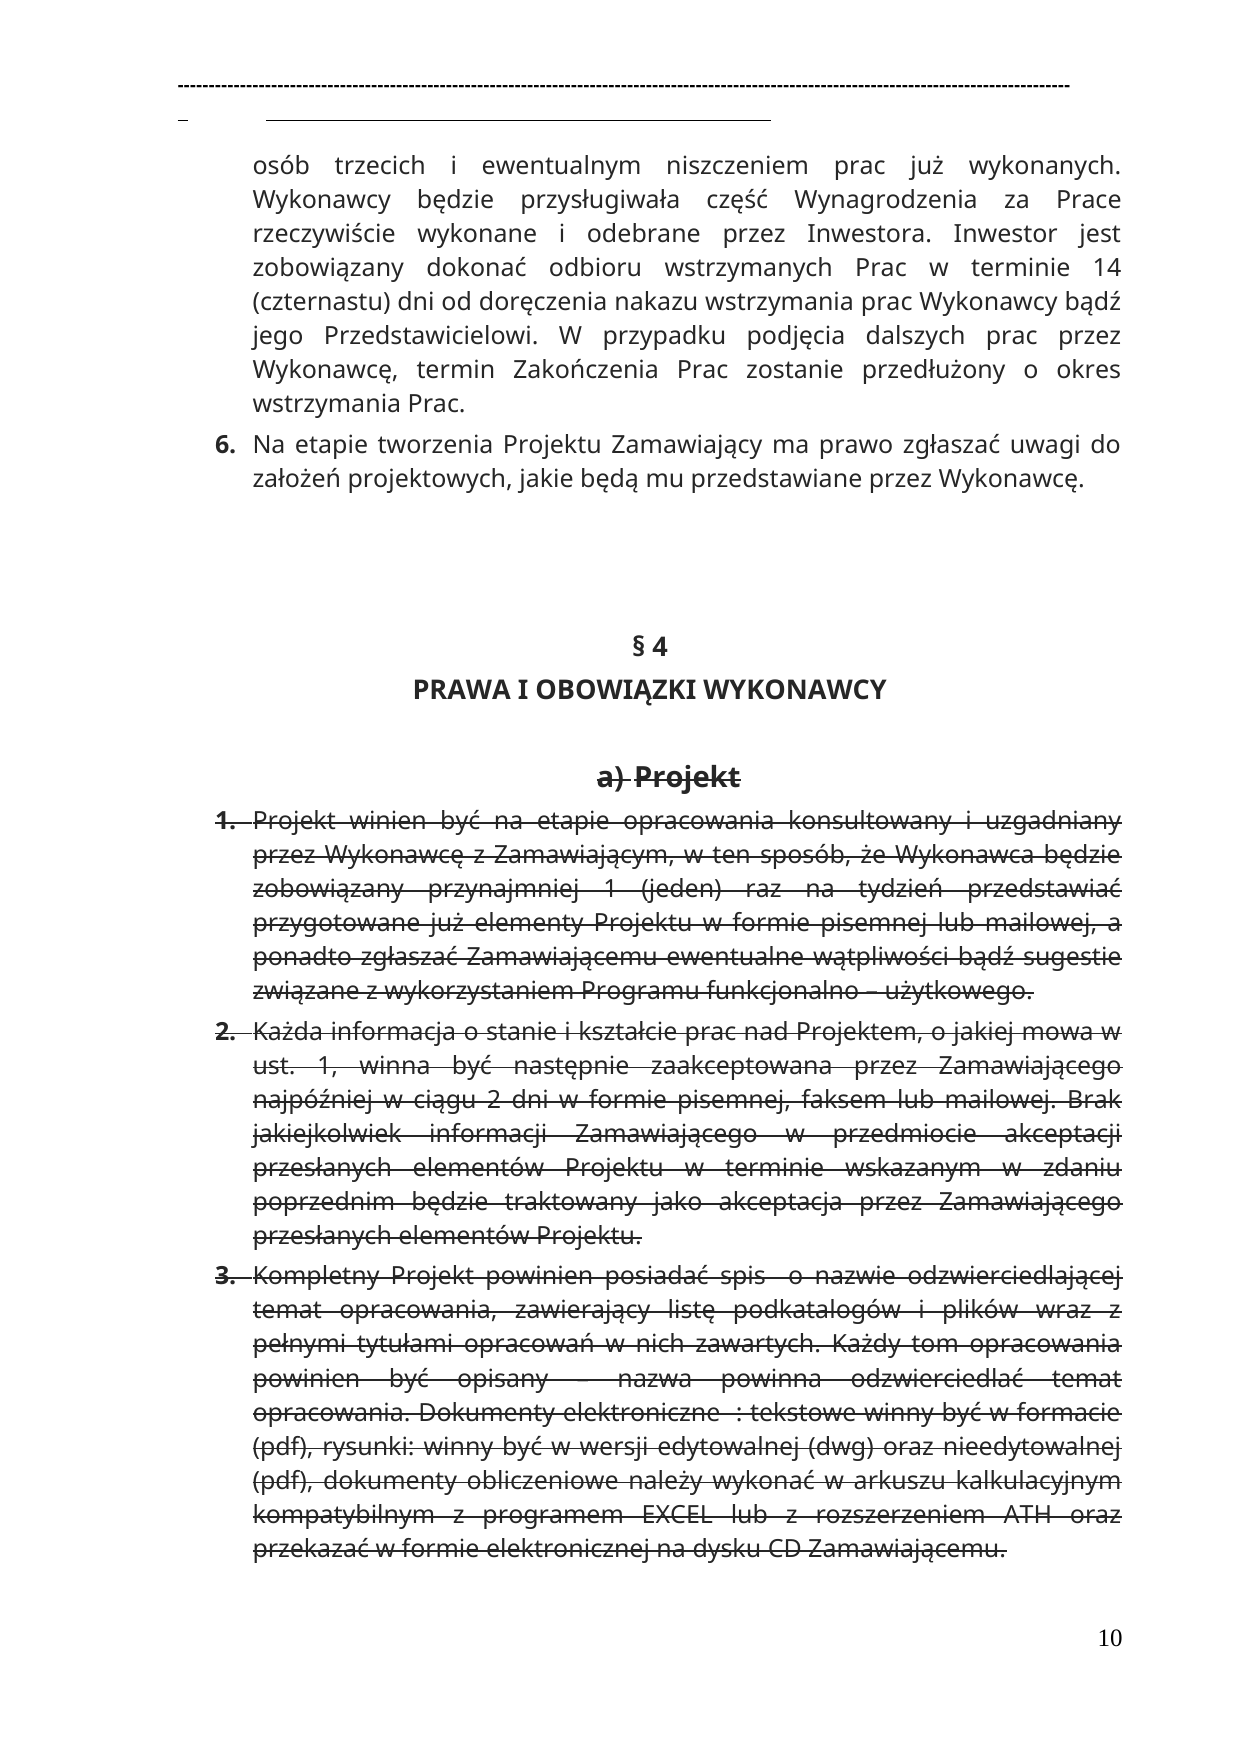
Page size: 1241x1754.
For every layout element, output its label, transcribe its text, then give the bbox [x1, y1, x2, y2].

list Na etapie tworzenia Projektu Zamawiający ma prawo zgłaszać uwagi do założeń projektowych, jakie będą mu przedstawiane przez Wykonawcę. [215, 426, 1122, 494]
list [215, 148, 1122, 420]
list Projekt [215, 757, 1122, 796]
text § 4 [177, 627, 1122, 664]
list Każda informacja o stanie i kształcie prac nad Projektem, o jakiej mowa w ust. 1, winna być następnie zaakceptowana przez Zamawiającego najpóźniej w ciągu 2 dni w formie pisemnej, faksem lub mailowej. Brak jakiejkolwiek informacji Zamawiającego w przedmiocie akceptacji przesłanych elementów Projektu w terminie wskazanym w zdaniu poprzednim będzie traktowany jako akceptacja przez Zamawiającego przesłanych elementów Projektu. [215, 1034, 1122, 1252]
text PRAWA I OBOWIĄZKI WYKONAWCY [177, 671, 1122, 707]
list Kompletny Projekt powinien posiadać spis o nazwie odzwierciedlającej temat opracowania, zawierający listę podkatalogów i plików wraz z pełnymi tytułami opracowań w nich zawartych. Każdy tom opracowania powinien być opisany – nazwa powinna odzwierciedlać temat opracowania. Dokumenty elektroniczne : tekstowe winny być w formacie (pdf), rysunki: winny być w wersji edytowalnej (dwg) oraz nieedytowalnej (pdf), dokumenty obliczeniowe należy wykonać w arkuszu kalkulacyjnym kompatybilnym z programem EXCEL lub z rozszerzeniem ATH oraz przekazać w formie elektronicznej na dysku CD Zamawiającemu. [215, 1278, 1122, 1564]
list Projekt winien być na etapie opracowania konsultowany i uzgadniany przez Wykonawcę z Zamawiającym, w ten sposób, że Wykonawca będzie zobowiązany przynajmniej 1 (jeden) raz na tydzień przedstawiać przygotowane już elementy Projektu w formie pisemnej lub mailowej, a ponadto zgłaszać Zamawiającemu ewentualne wątpliwości bądź sugestie związane z wykorzystaniem Programu funkcjonalno – użytkowego. [215, 823, 1122, 1007]
